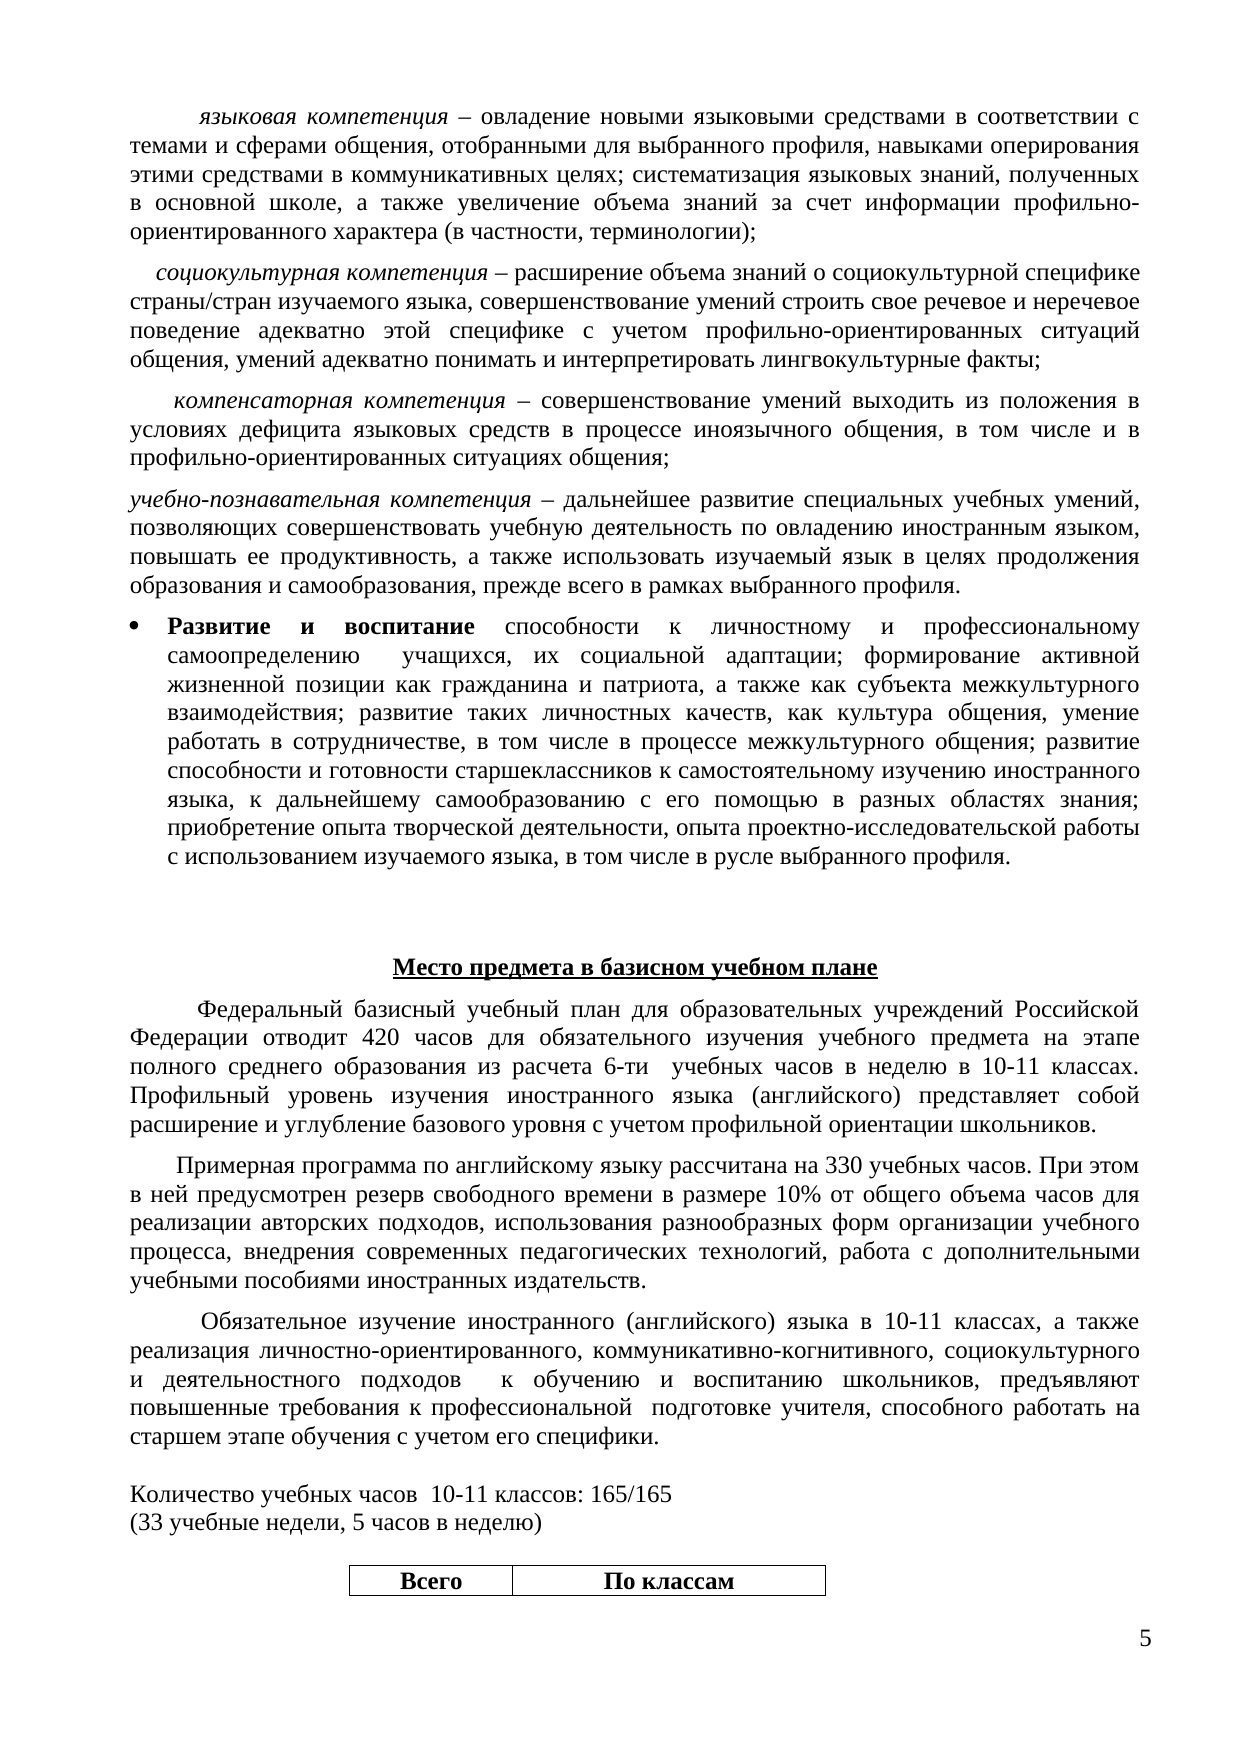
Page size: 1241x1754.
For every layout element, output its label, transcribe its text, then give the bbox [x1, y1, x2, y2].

table_cell компенсаторная компетенция – совершенствование умений выходить из положения в условиях дефицита языковых средств в процессе иноязычного общения, в том числе и в профильно-ориентированных ситуациях общения; [118, 373, 1152, 471]
table_header Место предмета в базисном учебном плане [118, 899, 1152, 981]
table_cell Примерная программа по английскому языку рассчитана на 330 учебных часов. При этом в ней предусмотрен резерв свободного времени в размере 10% от общего объема часов для реализации авторских подходов, использования разнообразных форм организации учебного процесса, внедрения современных педагогических технологий, работа с дополнительными учебными пособиями иностранных издательств. [118, 1138, 1152, 1294]
table_cell Обязательное изучение иностранного (английского) языка в 10-11 классах, а также реализация личностно-ориентированного, коммуникативно-когнитивного, социокультурного и деятельностного подходов к обучению и воспитанию школьников, предъявляют повышенные требования к профессиональной подготовке учителя, способного работать на старшем этапе обучения с учетом его специфики. [118, 1294, 1152, 1450]
table_cell учебно-познавательная компетенция – дальнейшее развитие специальных учебных умений, позволяющих совершенствовать учебную деятельность по овладению иностранным языком, повышать ее продуктивность, а также использовать изучаемый язык в целях продолжения образования и самообразования, прежде всего в рамках выбранного профиля. [118, 471, 1152, 599]
table_cell Федеральный базисный учебный план для образовательных учреждений Российской Федерации отводит 420 часов для обязательного изучения учебного предмета на этапе полного среднего образования из расчета 6-ти учебных часов в неделю в 10-11 классах. Профильный уровень изучения иностранного языка (английского) представляет собой расширение и углубление базового уровня с учетом профильной ориентации школьников. [118, 981, 1152, 1137]
table_cell Развитие и воспитание способности к личностному и профессиональному самоопределению учащихся, их социальной адаптации; формирование активной жизненной позиции как гражданина и патриота, а также как субъекта межкультурного взаимодействия; развитие таких личностных качеств, как культура общения, умение работать в сотрудничестве, в том числе в процессе межкультурного общения; развитие способности и готовности старшеклассников к самостоятельному изучению иностранного языка, к дальнейшему самообразованию с его помощью в разных областях знания; приобретение опыта творческой деятельности, опыта проектно-исследовательской работы с использованием изучаемого языка, в том числе в русле выбранного профиля. [118, 599, 1152, 870]
table_cell социокультурная компетенция – расширение объема знаний о социокультурной специфике страны/стран изучаемого языка, совершенствование умений строить свое речевое и неречевое поведение адекватно этой специфике с учетом профильно-ориентированных ситуаций общения, умений адекватно понимать и интерпретировать лингвокультурные факты; [118, 245, 1152, 372]
table_cell языковая компетенция – овладение новыми языковыми средствами в соответствии с темами и сферами общения, отобранными для выбранного профиля, навыками оперирования этими средствами в коммуникативных целях; систематизация языковых знаний, полученных в основной школе, а также увеличение объема знаний за счет информации профильно-ориентированного характера (в частности, терминологии); [118, 89, 1152, 245]
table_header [118, 1479, 1167, 1596]
